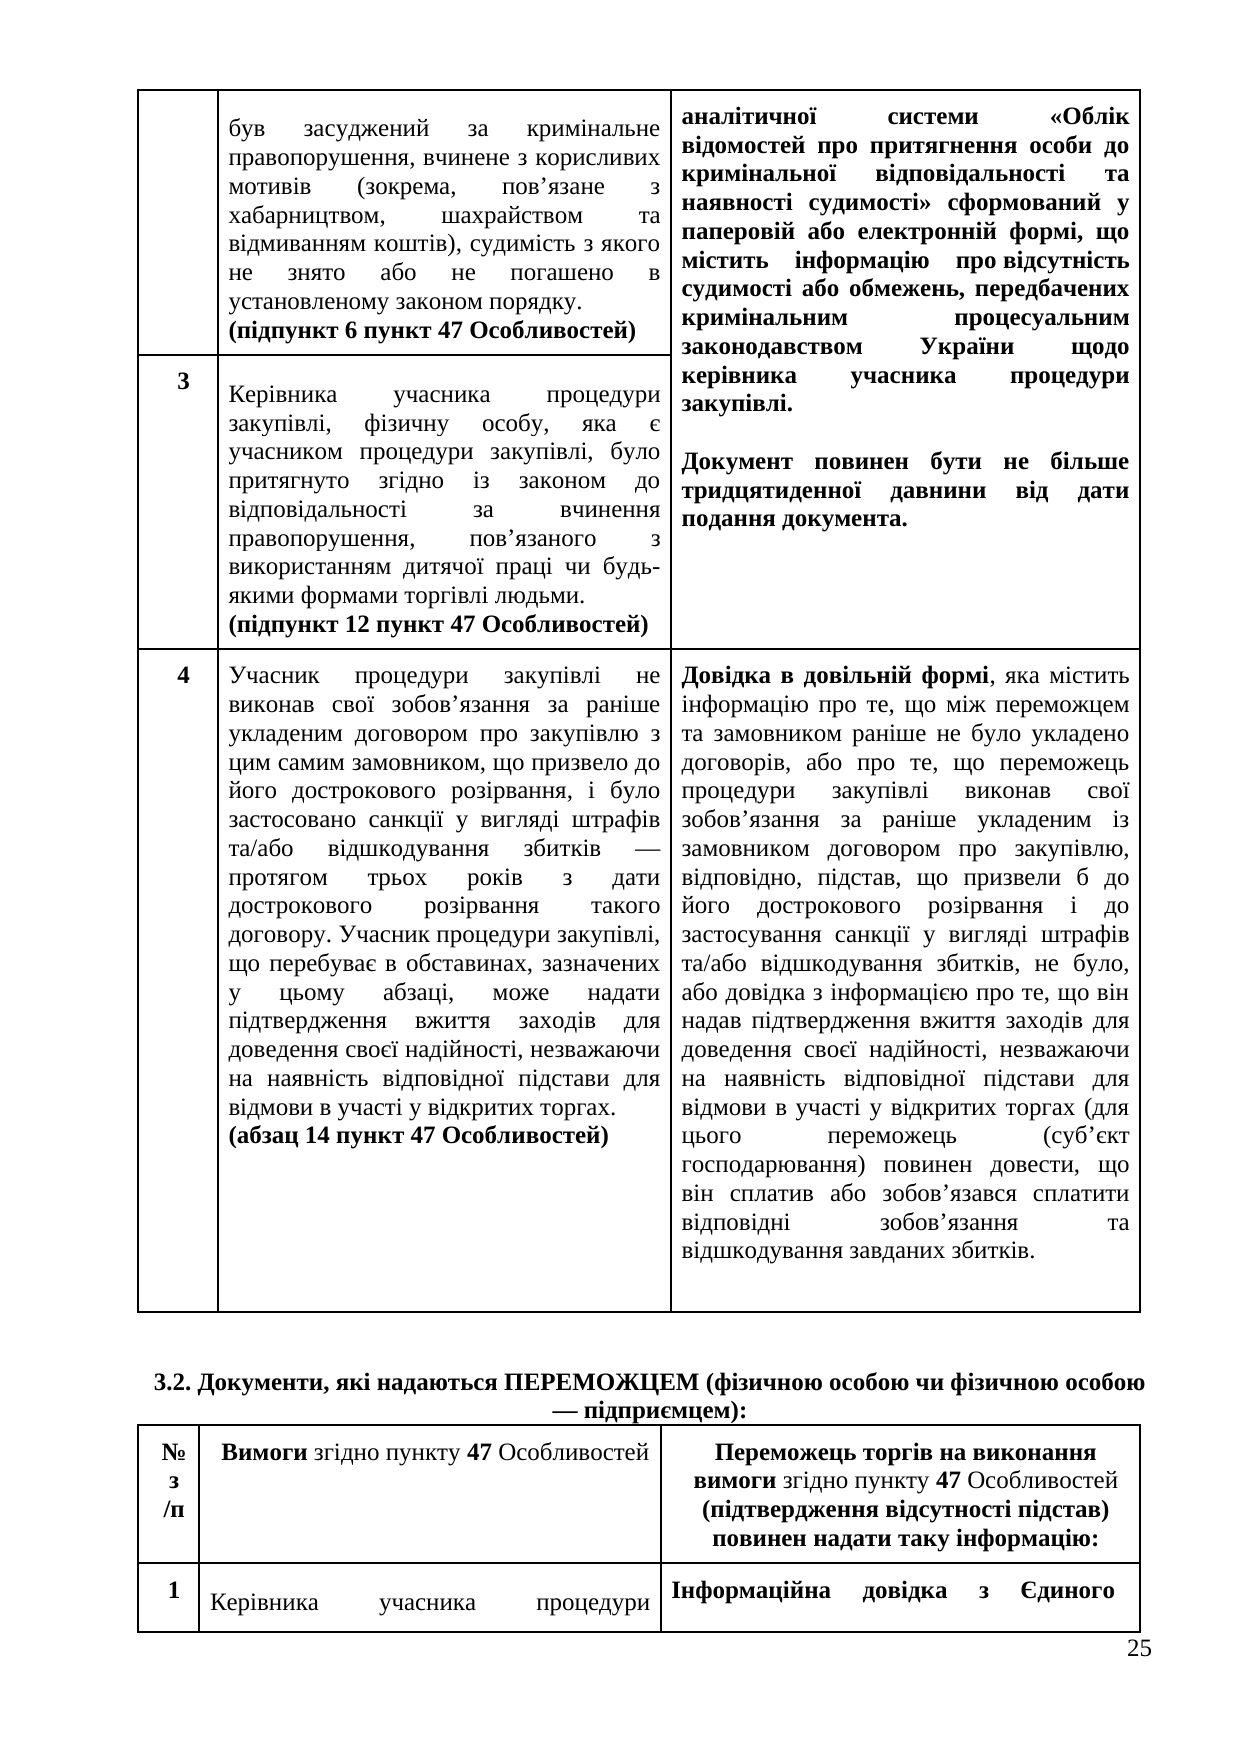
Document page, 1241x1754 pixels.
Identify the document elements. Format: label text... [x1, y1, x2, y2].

text 3.2. Документи, які надаються ПЕРЕМОЖЦЕМ (фізичною особою чи фізичною особою — підприємцем): [148, 1367, 1152, 1424]
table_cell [662, 1564, 1139, 1631]
table_cell 1 [139, 1564, 198, 1631]
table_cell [200, 1564, 660, 1631]
table_cell Керівника учасника процедури закупівлі, фізичну особу, яка є учасником процедури закупівлі, було притягнуто згідно із законом до відповідальності за вчинення правопорушення, пов’язаного з використанням дитячої праці чи будь-якими формами торгівлі людьми. (підпункт 12 пункт 47 Особливостей) [219, 356, 670, 648]
table_cell Учасник процедури закупівлі не виконав свої зобов’язання за раніше укладеним договором про закупівлю з цим самим замовником, що призвело до його дострокового розірвання, і було застосовано санкції у вигляді штрафів та/або відшкодування збитків — протягом трьох років з дати дострокового розірвання такого договору. Учасник процедури закупівлі, що перебуває в обставинах, зазначених у цьому абзаці, може надати підтвердження вжиття заходів для доведення своєї надійності, незважаючи на наявність відповідної підстави для відмови в участі у відкритих торгах. (абзац 14 пункт 47 Особливостей) [219, 650, 670, 1311]
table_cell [672, 91, 1139, 648]
table_cell 2 [139, 91, 217, 354]
table_cell Довідка в довільній формі, яка містить інформацію про те, що між переможцем та замовником раніше не було укладено договорів, або про те, що переможець процедури закупівлі виконав свої зобов’язання за раніше укладеним із замовником договором про закупівлю, відповідно, підстав, що призвели б до його дострокового розірвання і до застосування санкції у вигляді штрафів та/або відшкодування збитків, не було, або довідка з інформацією про те, що він надав підтвердження вжиття заходів для доведення своєї надійності, незважаючи на наявність відповідної підстави для відмови в участі у відкритих торгах (для цього переможець (суб’єкт господарювання) повинен довести, що він сплатив або зобов’язався сплатити відповідні зобов’язання та відшкодування завданих збитків. [672, 650, 1139, 1311]
table_cell 4 [139, 650, 217, 1311]
table_header Переможець торгів на виконання вимоги згідно пункту 47 Особливостей (підтвердження відсутності підстав) повинен надати таку інформацію: [662, 1426, 1139, 1562]
table_header № з/п [139, 1426, 198, 1562]
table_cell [219, 91, 670, 354]
table_cell 3 [139, 356, 217, 648]
table_header Вимоги згідно пункту 47 Особливостей [200, 1426, 660, 1562]
